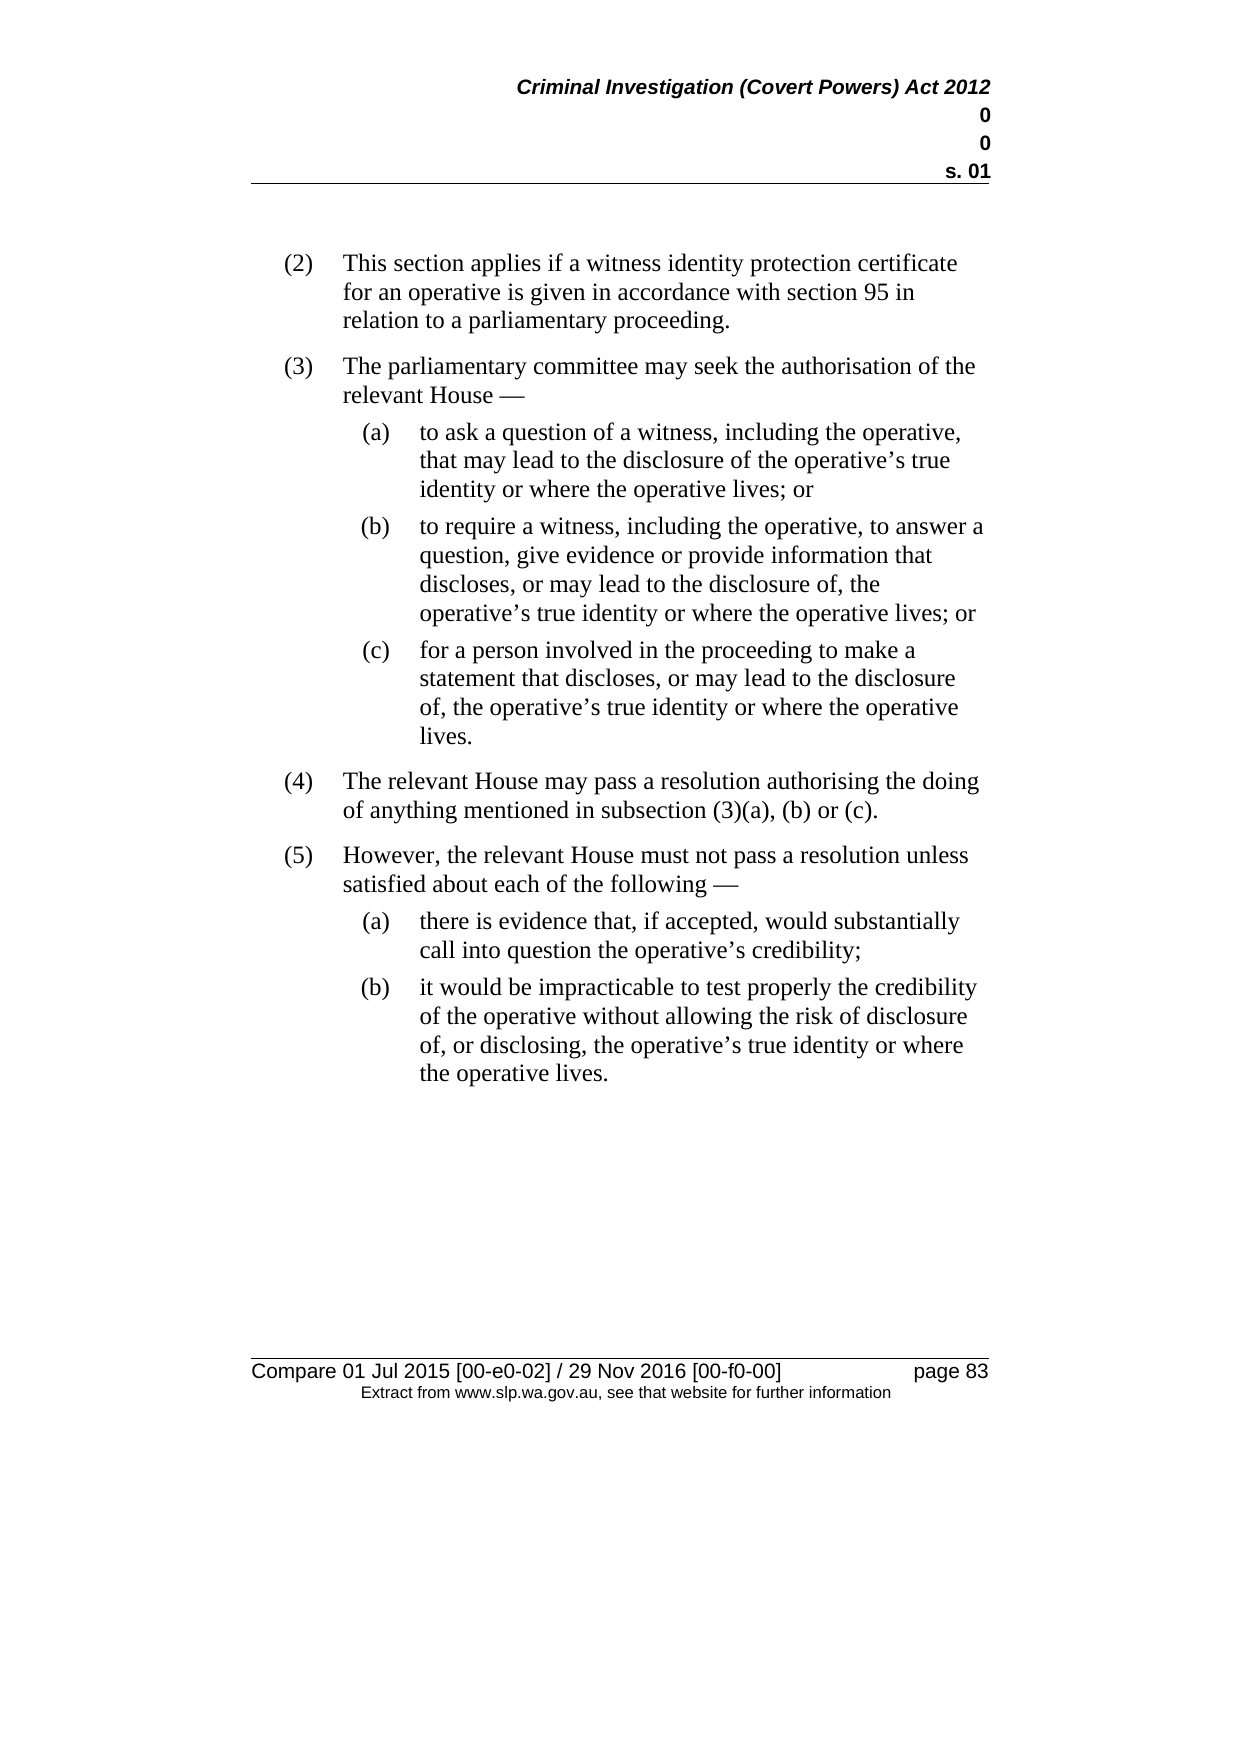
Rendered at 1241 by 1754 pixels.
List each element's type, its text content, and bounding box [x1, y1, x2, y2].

text (2) This section applies if a witness identity protection certificate for an operative is given in accordance with section 95 in relation to a parliamentary proceeding. [251, 248, 989, 334]
text (a) to ask a question of a witness, including the operative, that may lead to the disclosure of the operative’s true identity or where the operative lives; or [251, 417, 989, 503]
text (a) there is evidence that, if accepted, would substantially call into question the operative’s credibility; [251, 906, 989, 964]
text (b) to require a witness, including the operative, to answer a question, give evidence or provide information that discloses, or may lead to the disclosure of, the operative’s true identity or where the operative lives; or [251, 511, 989, 626]
text (c) for a person involved in the proceeding to make a statement that discloses, or may lead to the disclosure of, the operative’s true identity or where the operative lives. [251, 635, 989, 750]
text (4) The relevant House may pass a resolution authorising the doing of anything mentioned in subsection (3)(a), (b) or (c). [251, 766, 989, 824]
text (3) The parliamentary committee may seek the authorisation of the relevant House — [251, 351, 989, 408]
text (5) However, the relevant House must not pass a resolution unless satisfied about each of the following — [251, 841, 989, 898]
text (b) it would be impracticable to test properly the credibility of the operative without allowing the risk of disclosure of, or disclosing, the operative’s true identity or where the operative lives. [251, 972, 989, 1087]
